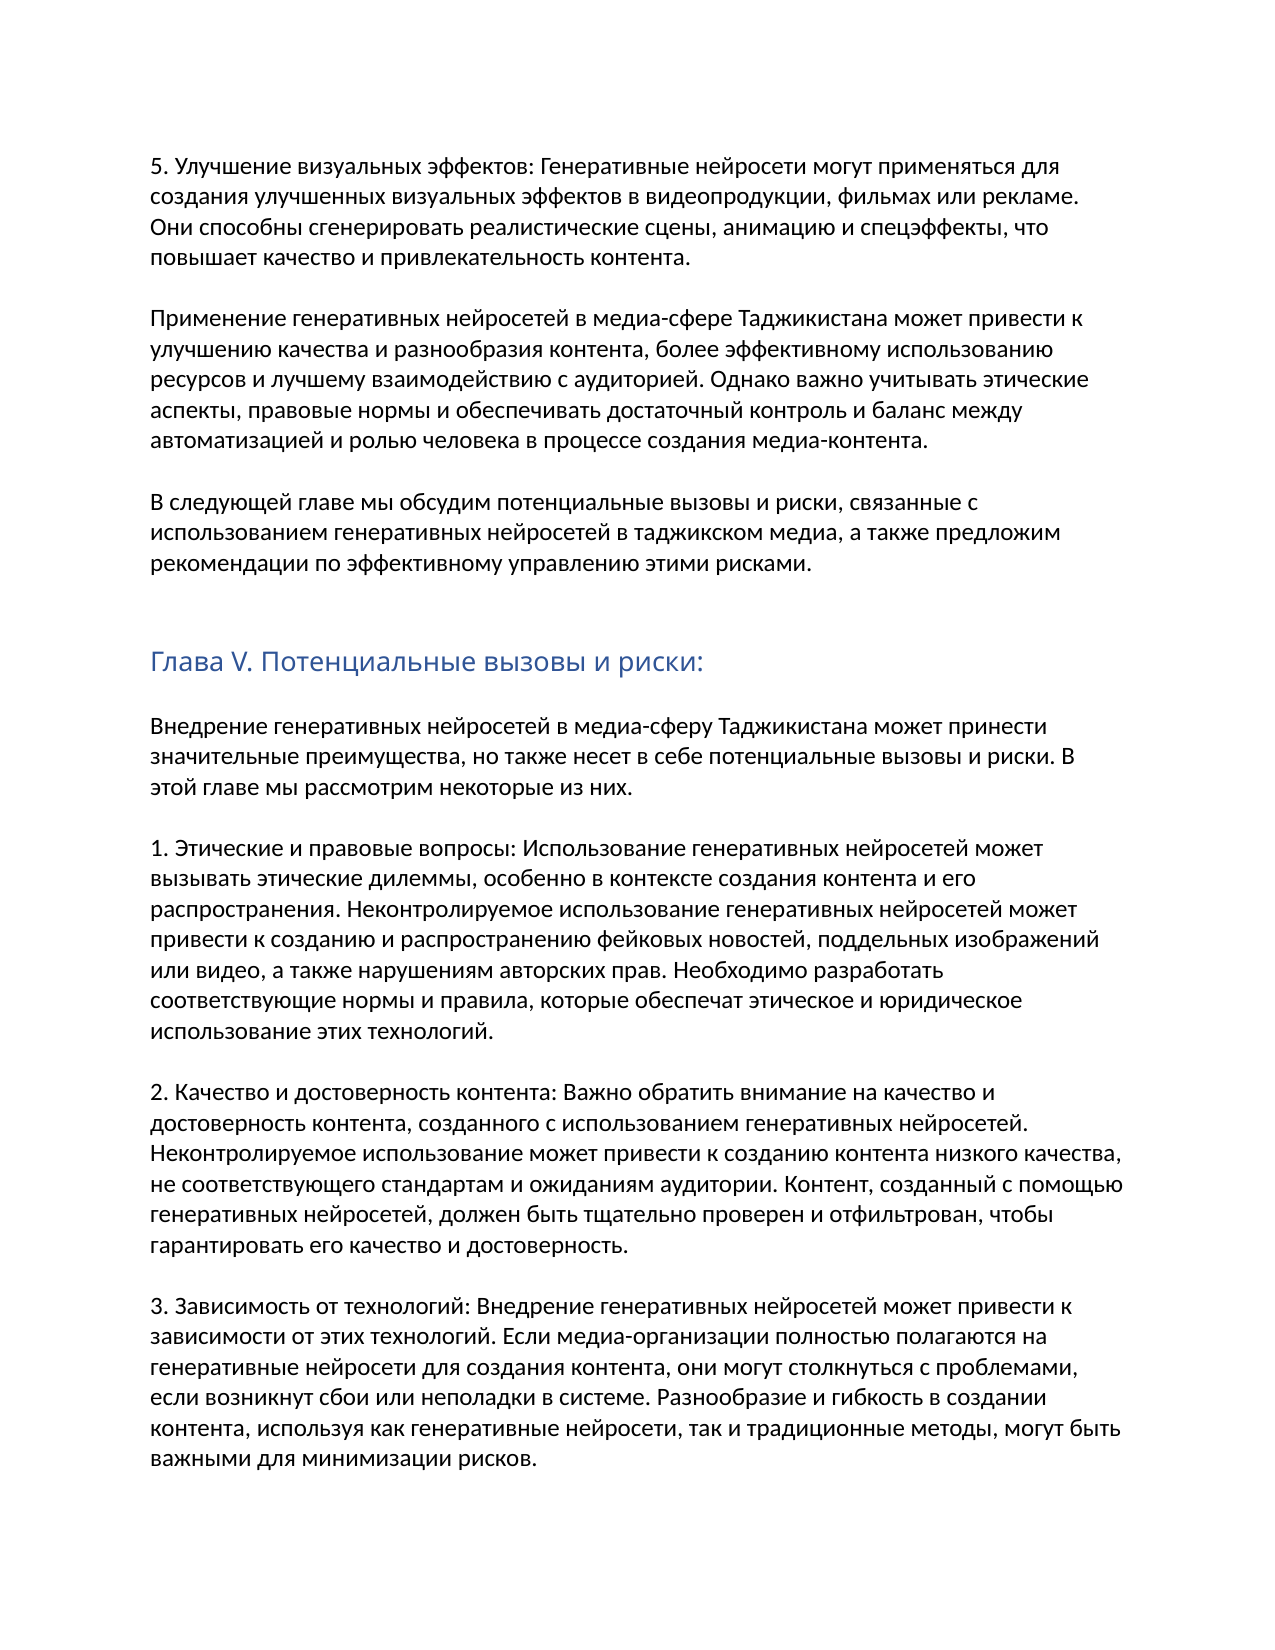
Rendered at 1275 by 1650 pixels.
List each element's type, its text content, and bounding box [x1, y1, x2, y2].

text 5. Улучшение визуальных эффектов: Генеративные нейросети могут применяться для создания улучшенных визуальных эффектов в видеопродукции, фильмах или рекламе. Они способны сгенерировать реалистические сцены, анимацию и спецэффекты, что повышает качество и привлекательность контента. [150, 150, 1125, 272]
text В следующей главе мы обсудим потенциальные вызовы и риски, связанные с использованием генеративных нейросетей в таджикском медиа, а также предложим рекомендации по эффективному управлению этими рисками. [150, 486, 1125, 577]
text 3. Зависимость от технологий: Внедрение генеративных нейросетей может привести к зависимости от этих технологий. Если медиа-организации полностью полагаются на генеративные нейросети для создания контента, они могут столкнуться с проблемами, если возникнут сбои или неполадки в системе. Разнообразие и гибкость в создании контента, используя как генеративные нейросети, так и традиционные методы, могут быть важными для минимизации рисков. [150, 1290, 1125, 1473]
text Применение генеративных нейросетей в медиа-сфере Таджикистана может привести к улучшению качества и разнообразия контента, более эффективному использованию ресурсов и лучшему взаимодействию с аудиторией. Однако важно учитывать этические аспекты, правовые нормы и обеспечивать достаточный контроль и баланс между автоматизацией и ролью человека в процессе создания медиа-контента. [150, 303, 1125, 455]
text 2. Качество и достоверность контента: Важно обратить внимание на качество и достоверность контента, созданного с использованием генеративных нейросетей. Неконтролируемое использование может привести к созданию контента низкого качества, не соответствующего стандартам и ожиданиям аудитории. Контент, созданный с помощью генеративных нейросетей, должен быть тщательно проверен и отфильтрован, чтобы гарантировать его качество и достоверность. [150, 1076, 1125, 1259]
subtitle Глава V. Потенциальные вызовы и риски: [150, 642, 1125, 679]
text 1. Этические и правовые вопросы: Использование генеративных нейросетей может вызывать этические дилеммы, особенно в контексте создания контента и его распространения. Неконтролируемое использование генеративных нейросетей может привести к созданию и распространению фейковых новостей, поддельных изображений или видео, а также нарушениям авторских прав. Необходимо разработать соответствующие нормы и правила, которые обеспечат этическое и юридическое использование этих технологий. [150, 832, 1125, 1046]
text Внедрение генеративных нейросетей в медиа-сферу Таджикистана может принести значительные преимущества, но также несет в себе потенциальные вызовы и риски. В этой главе мы рассмотрим некоторые из них. [150, 710, 1125, 801]
